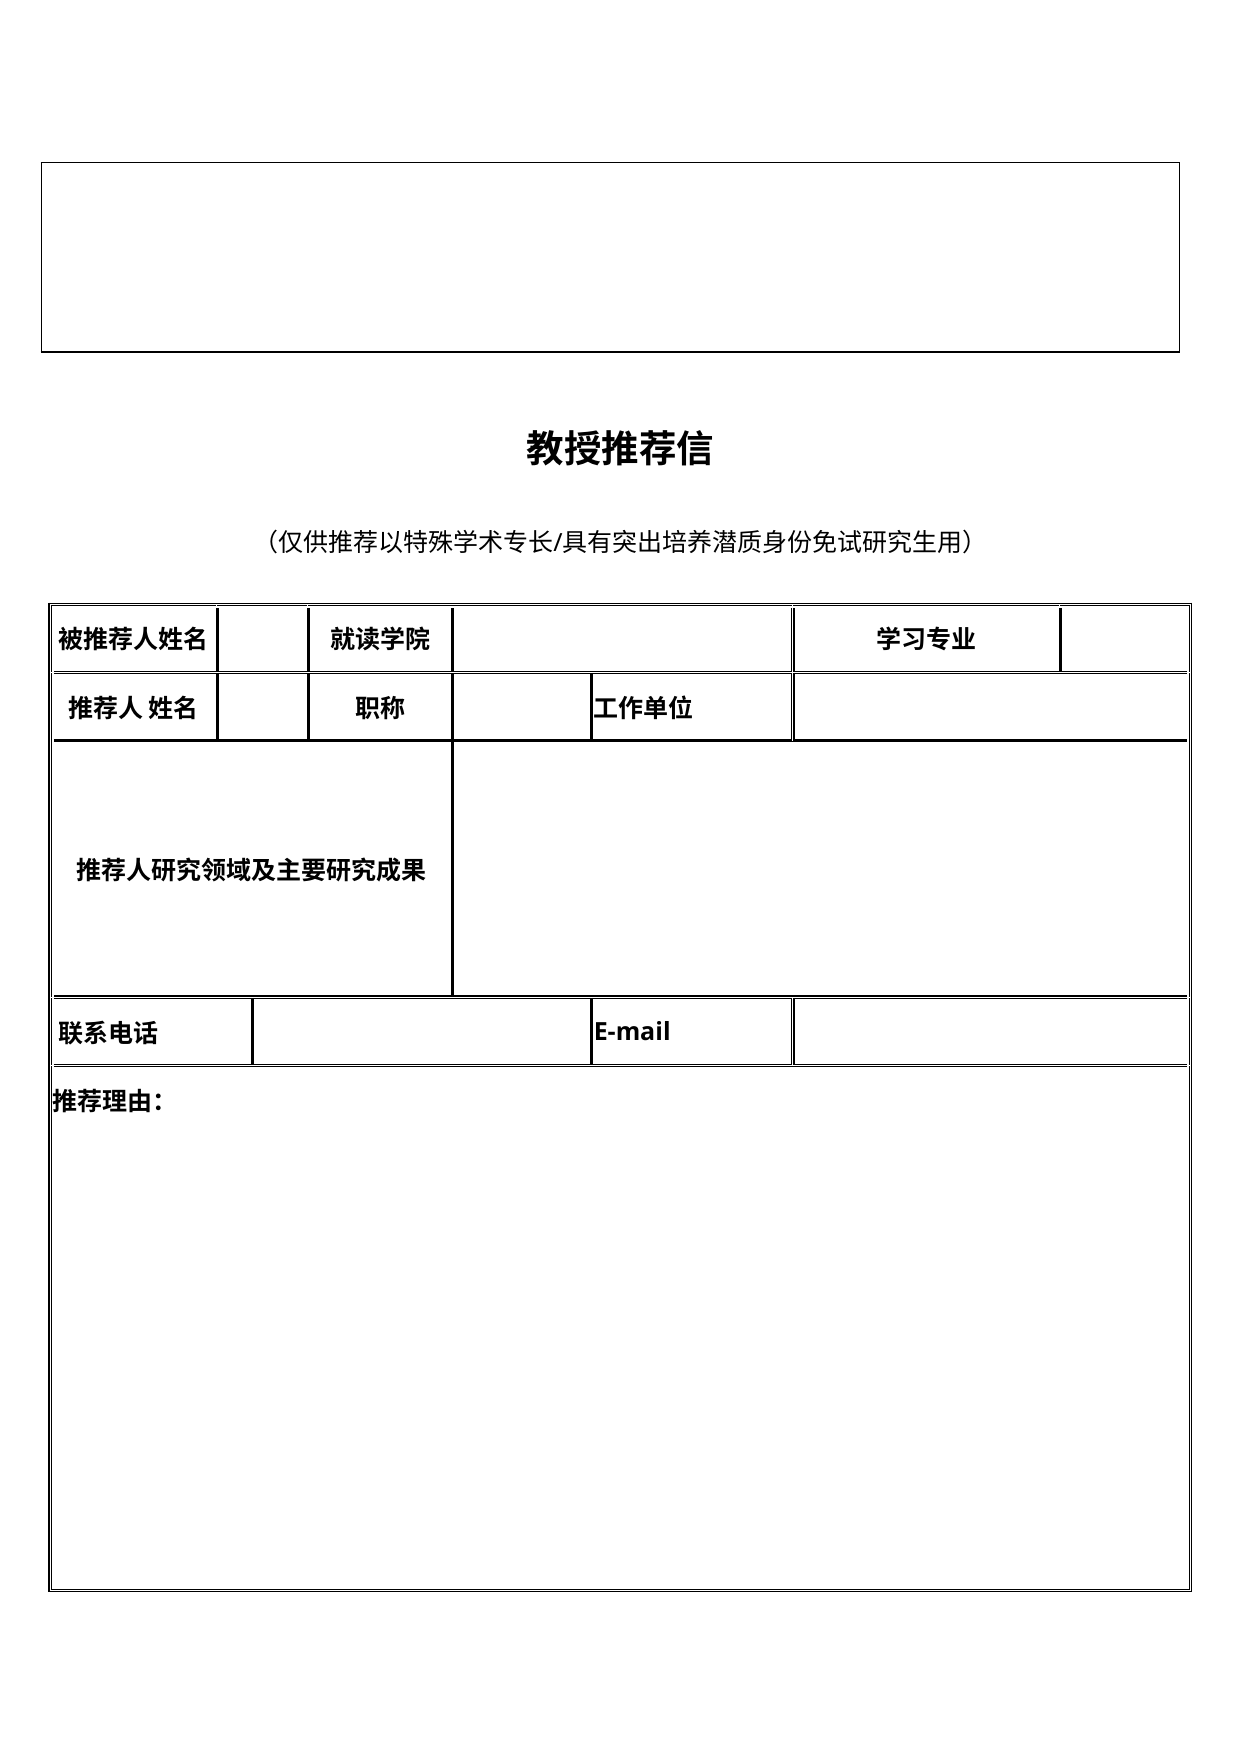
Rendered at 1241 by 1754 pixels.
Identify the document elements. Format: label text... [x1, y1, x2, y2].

table_header 就读学院 [308, 606, 452, 671]
table_cell 工作单位 [593, 674, 791, 739]
table_cell [454, 739, 1189, 995]
table_cell [219, 674, 307, 739]
table_cell [254, 999, 590, 1064]
table_cell 联系电话 [52, 995, 251, 1064]
table_header [1060, 606, 1189, 671]
table_header 被推荐人姓名 [52, 604, 217, 671]
table_cell [454, 674, 590, 739]
table_cell 推荐人 姓名 [50, 671, 217, 739]
table_cell E-mail [593, 999, 791, 1064]
table_cell 职称 [310, 674, 451, 739]
table_cell 推荐人研究领域及主要研究成果 [52, 739, 451, 995]
table_cell [795, 995, 1189, 1064]
table_header [452, 604, 793, 671]
table_cell [793, 671, 1190, 739]
table_header 学习专业 [793, 604, 1060, 671]
table_cell 推荐理由： 亲笔签名： 年 月 日 [50, 1064, 1190, 1589]
text （仅供推荐以特殊学术专长/具有突出培养潜质身份免试研究生用） [187, 508, 1053, 573]
text 教授推荐信 [187, 414, 1053, 479]
table_cell 备注 [42, 163, 1179, 351]
table_header [217, 604, 308, 671]
